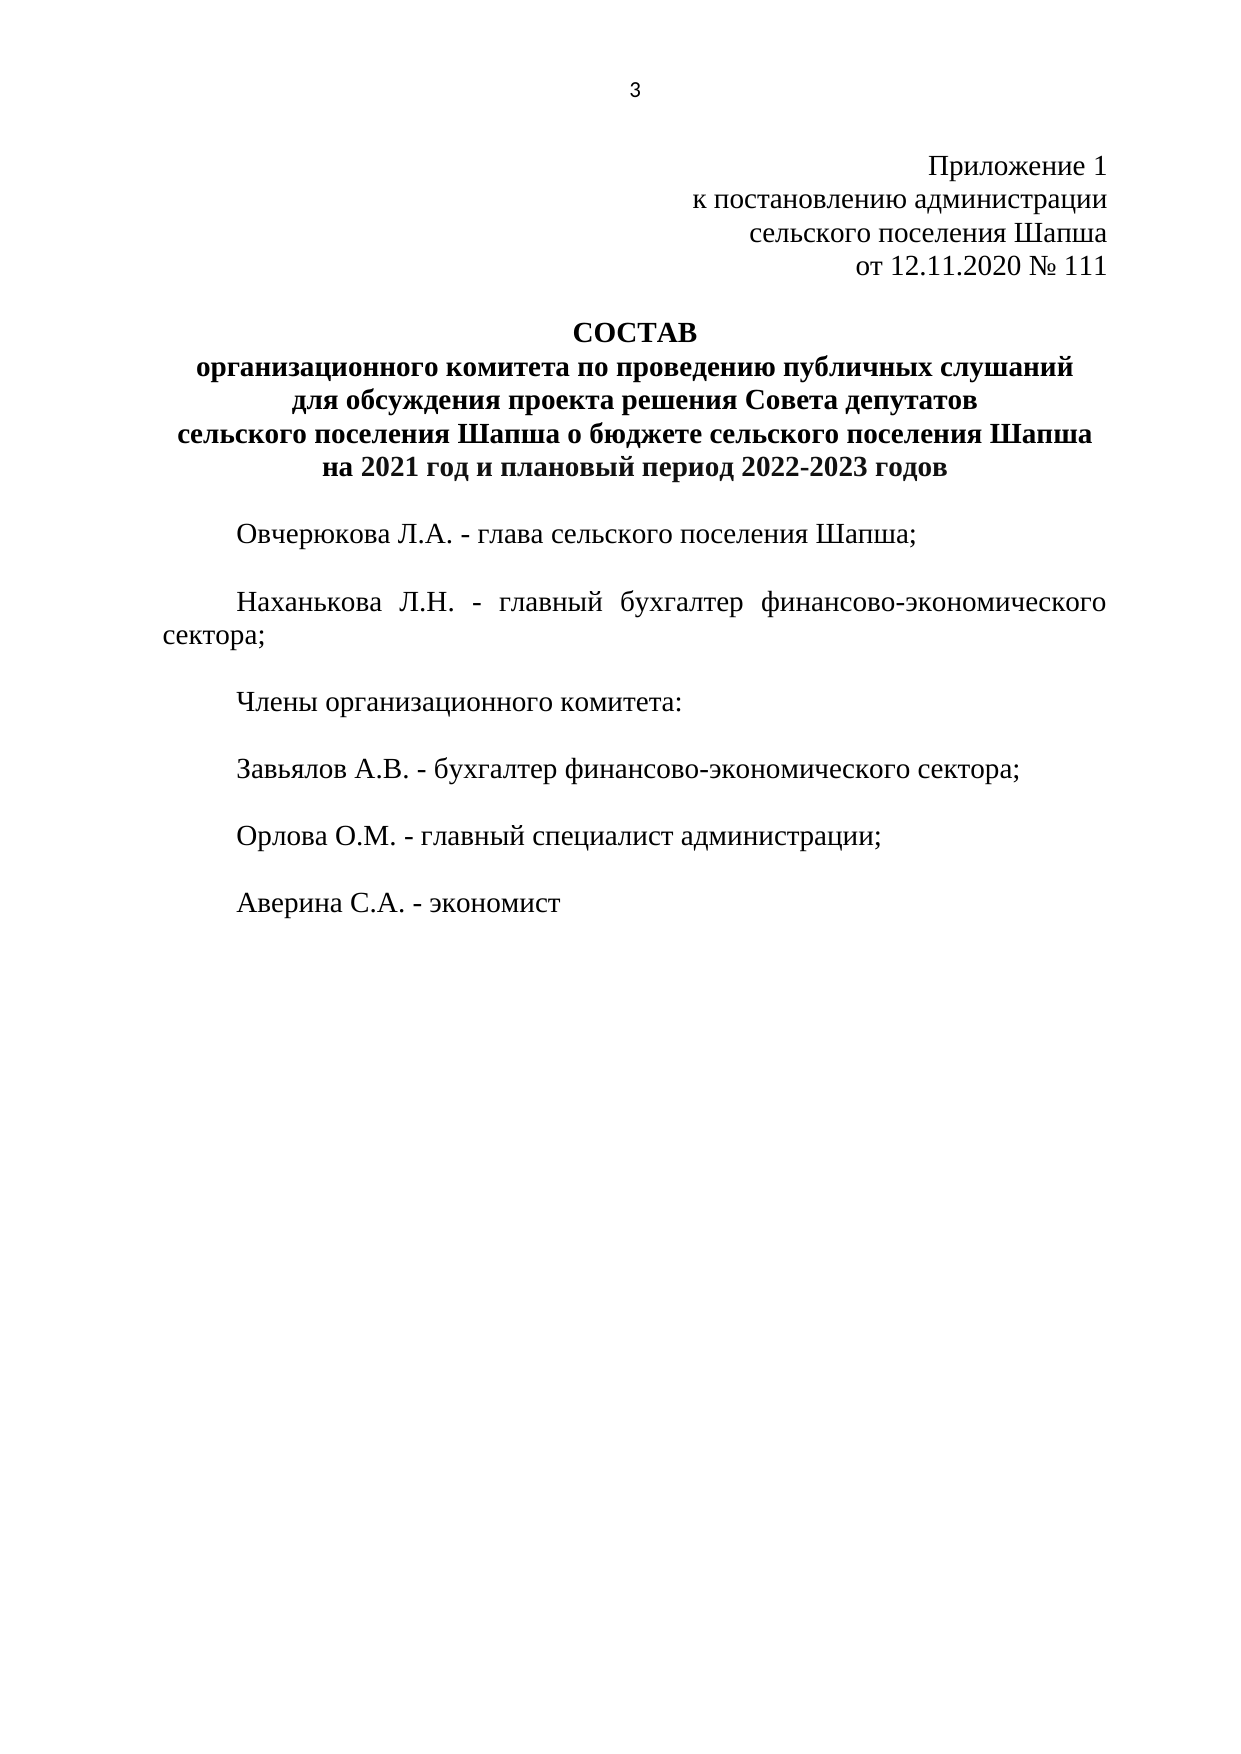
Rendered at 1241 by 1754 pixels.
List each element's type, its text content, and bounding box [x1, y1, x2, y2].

text Наханькова Л.Н. - главный бухгалтер финансово-экономического сектора; [162, 584, 1107, 651]
text для обсуждения проекта решения Совета депутатов [162, 382, 1107, 416]
text Члены организационного комитета: [162, 684, 1107, 718]
text Завьялов А.В. - бухгалтер финансово-экономического сектора; [162, 751, 1107, 785]
text сельского поселения Шапша о бюджете сельского поселения Шапша на 2021 год и плановый период 2022-2023 годов [162, 416, 1107, 483]
text Овчерюкова Л.А. - глава сельского поселения Шапша; [162, 517, 1107, 550]
text к постановлению администрации [162, 181, 1107, 215]
text Орлова О.М. - главный специалист администрации; [162, 818, 1107, 852]
text Аверина С.А. - экономист [162, 886, 1107, 919]
text от 12.11.2020 № 111 [162, 248, 1107, 282]
text СОСТАВ [162, 315, 1107, 349]
text сельского поселения Шапша [162, 215, 1107, 248]
text Приложение 1 [162, 148, 1107, 181]
text организационного комитета по проведению публичных слушаний [162, 349, 1107, 382]
